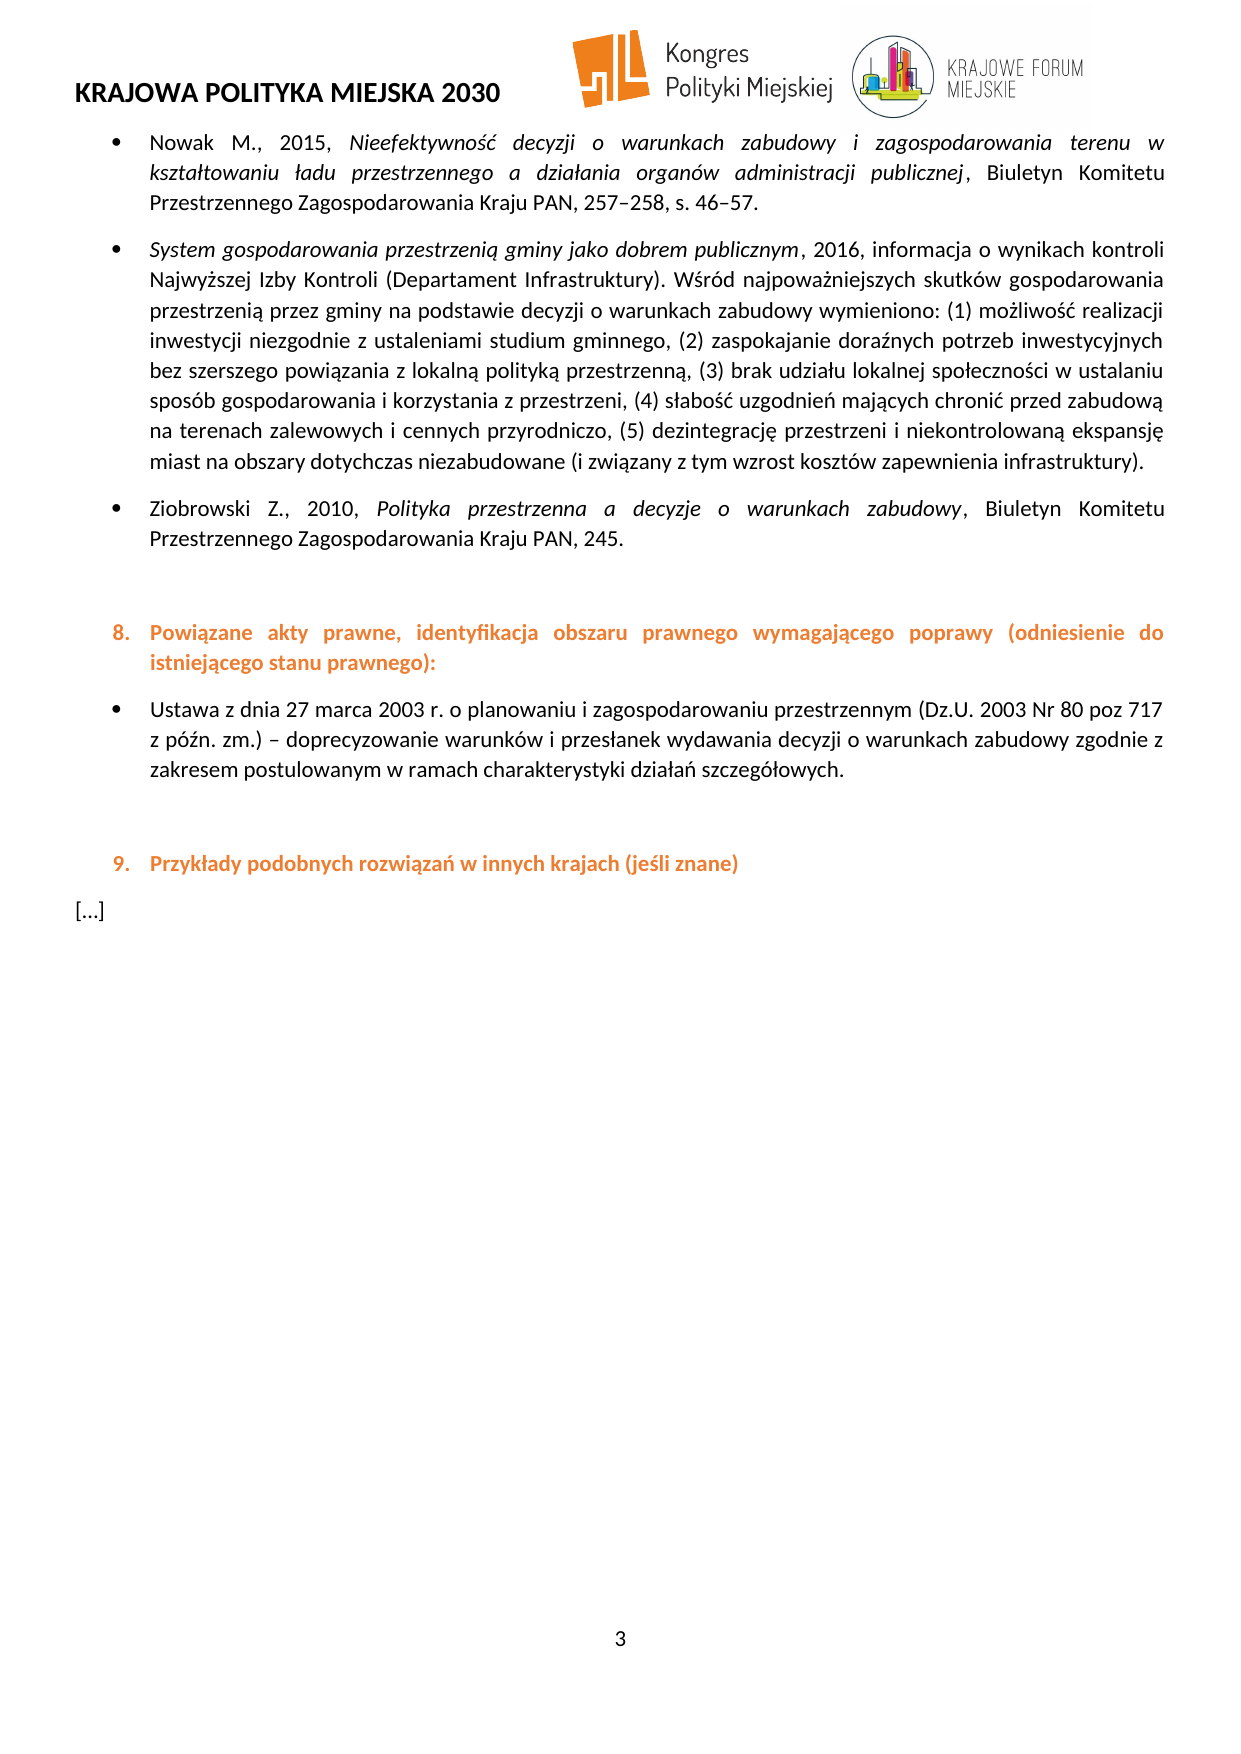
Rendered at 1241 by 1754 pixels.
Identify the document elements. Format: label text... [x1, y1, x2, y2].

subtitle Powiązane akty prawne, identyfikacja obszaru prawnego wymagającego poprawy (odniesienie do istniejącego stanu prawnego): [112, 618, 1165, 676]
picture [839, 4, 1093, 128]
list System gospodarowania przestrzenią gminy jako dobrem publicznym, 2016, informacja o wynikach kontroli Najwyższej Izby Kontroli (Departament Infrastruktury). Wśród najpoważniejszych skutków gospodarowania przestrzenią przez gminy na podstawie decyzji o warunkach zabudowy wymieniono: (1) możliwość realizacji inwestycji niezgodnie z ustaleniami studium gminnego, (2) zaspokajanie doraźnych potrzeb inwestycyjnych bez szerszego powiązania z lokalną polityką przestrzenną, (3) brak udziału lokalnej społeczności w ustalaniu sposób gospodarowania i korzystania z przestrzeni, (4) słabość uzgodnień mających chronić przed zabudową na terenach zalewowych i cennych przyrodniczo, (5) dezintegrację przestrzeni i niekontrolowaną ekspansję miast na obszary dotychczas niezabudowane (i związany z tym wzrost kosztów zapewnienia infrastruktury). [112, 235, 1165, 475]
subtitle Przykłady podobnych rozwiązań w innych krajach (jeśli znane) [112, 849, 1165, 877]
text […] [75, 896, 1165, 924]
picture [572, 30, 832, 108]
list Ustawa z dnia 27 marca 2003 r. o planowaniu i zagospodarowaniu przestrzennym (Dz.U. 2003 Nr 80 poz 717 z późn. zm.) – doprecyzowanie warunków i przesłanek wydawania decyzji o warunkach zabudowy zgodnie z zakresem postulowanym w ramach charakterystyki działań szczegółowych. [112, 695, 1165, 783]
list Ziobrowski Z., 2010, Polityka przestrzenna a decyzje o warunkach zabudowy, Biuletyn Komitetu Przestrzennego Zagospodarowania Kraju PAN, 245. [112, 494, 1165, 552]
list Nowak M., 2015, Nieefektywność decyzji o warunkach zabudowy i zagospodarowania terenu w kształtowaniu ładu przestrzennego a działania organów administracji publicznej, Biuletyn Komitetu Przestrzennego Zagospodarowania Kraju PAN, 257–258, s. 46–57. [112, 128, 1165, 217]
